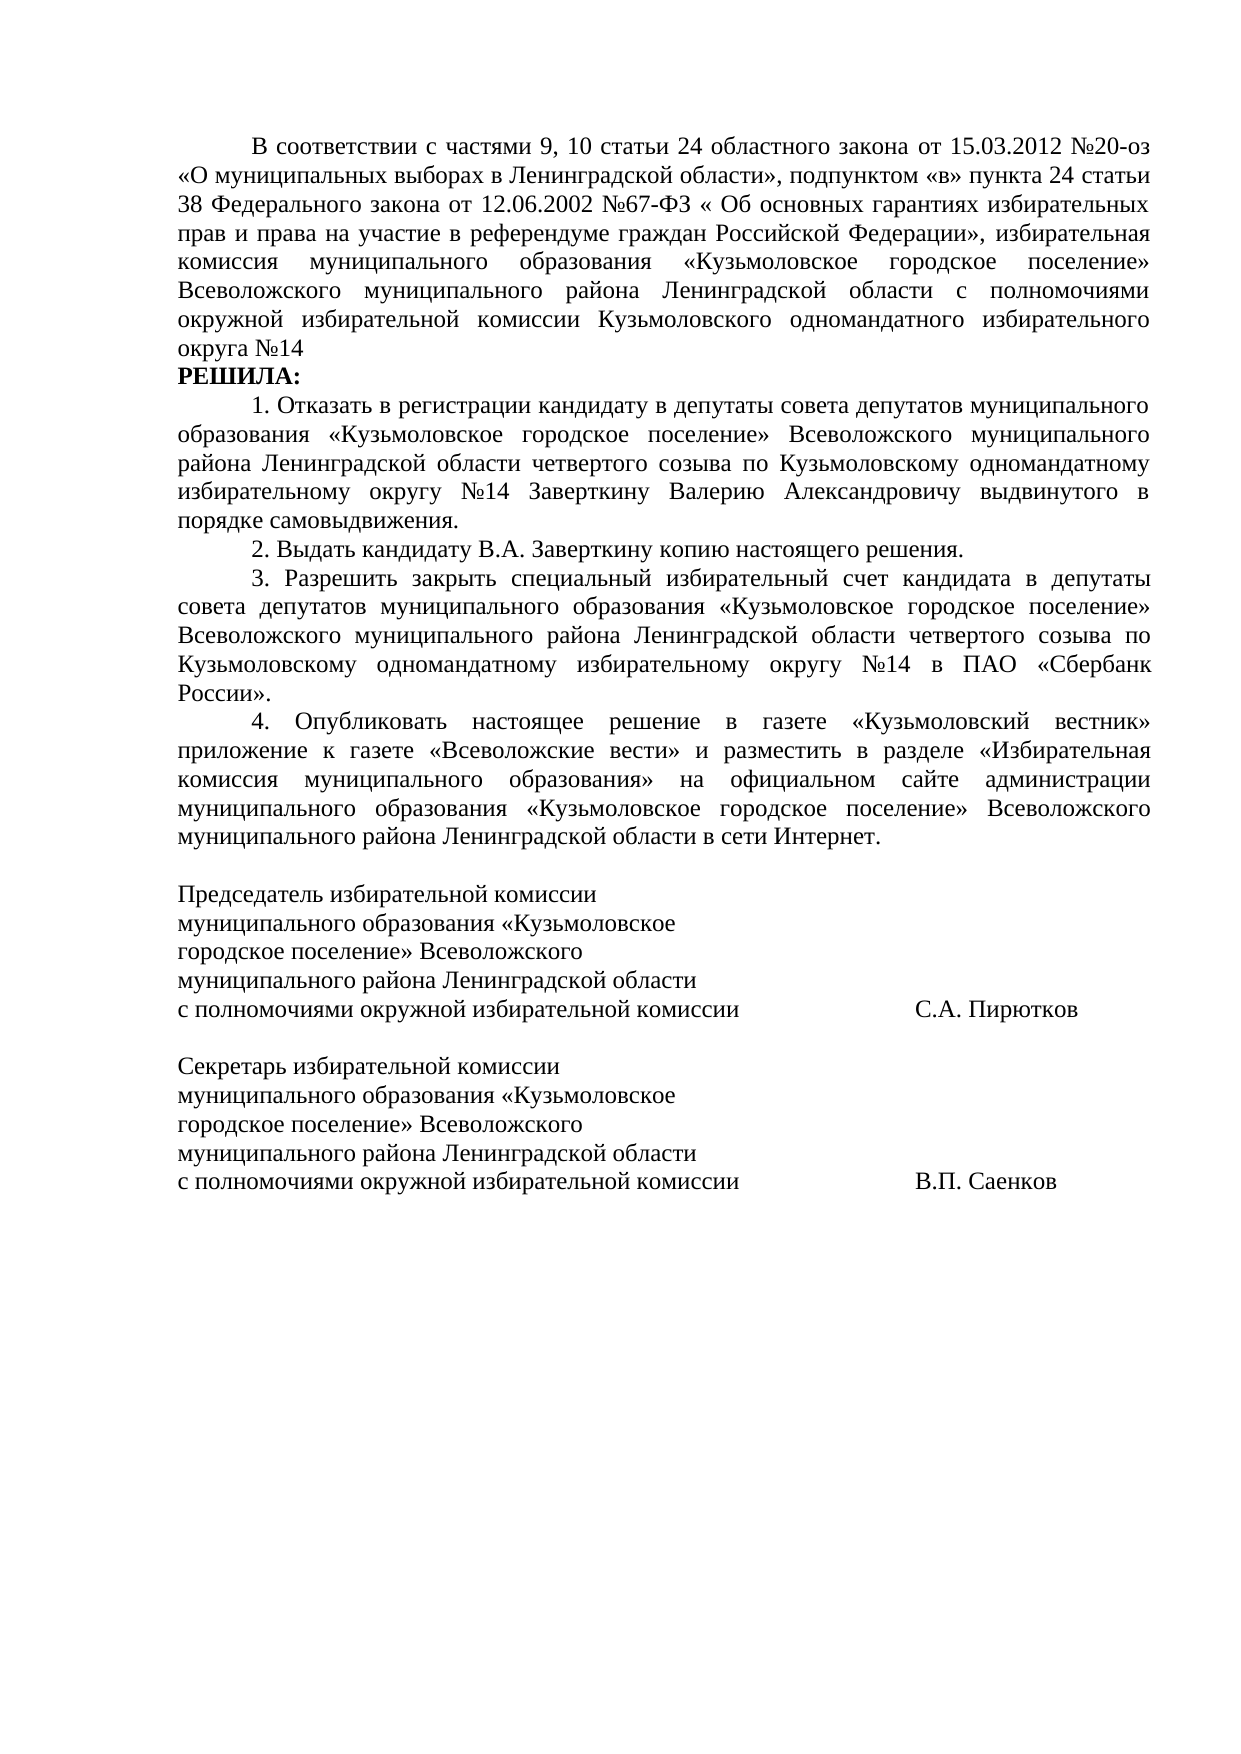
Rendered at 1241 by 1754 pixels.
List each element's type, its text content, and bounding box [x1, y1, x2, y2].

text Председатель избирательной комиссии [177, 879, 1152, 908]
text В соответствии с частями 9, 10 статьи 24 областного закона от 15.03.2012 №20-оз «О муниципальных выборах в Ленинградской области», подпунктом «в» пункта 24 статьи 38 Федерального закона от 12.06.2002 №67-ФЗ « Об основных гарантиях избирательных прав и права на участие в референдуме граждан Российской Федерации», избирательная комиссия муниципального образования «Кузьмоловское городское поселение» Всеволожского муниципального района Ленинградской области с полномочиями окружной избирательной комиссии Кузьмоловского одномандатного избирательного округа №14 [177, 131, 1150, 361]
text городское поселение» Всеволожского [177, 936, 1152, 965]
text муниципального образования «Кузьмоловское [177, 1080, 1152, 1109]
text 1. Отказать в регистрации кандидату в депутаты совета депутатов муниципального образования «Кузьмоловское городское поселение» Всеволожского муниципального района Ленинградской области четвертого созыва по Кузьмоловскому одномандатному избирательному округу №14 Заверткину Валерию Александровичу выдвинутого в порядке самовыдвижения. [177, 390, 1150, 534]
text 2. Выдать кандидату В.А. Заверткину копию настоящего решения. [177, 534, 1150, 563]
text 4. Опубликовать настоящее решение в газете «Кузьмоловский вестник» приложение к газете «Всеволожские вести» и разместить в разделе «Избирательная комиссия муниципального образования» на официальном сайте администрации муниципального образования «Кузьмоловское городское поселение» Всеволожского муниципального района Ленинградской области в сети Интернет. [177, 706, 1152, 850]
text 3. Разрешить закрыть специальный избирательный счет кандидата в депутаты совета депутатов муниципального образования «Кузьмоловское городское поселение» Всеволожского муниципального района Ленинградской области четвертого созыва по Кузьмоловскому одномандатному избирательному округу №14 в ПАО «Сбербанк России». [177, 563, 1152, 706]
text Секретарь избирательной комиссии [177, 1051, 1152, 1080]
text с полномочиями окружной избирательной комиссии В.П. Саенков [177, 1166, 1152, 1195]
text муниципального образования «Кузьмоловское [177, 908, 1152, 936]
text с полномочиями окружной избирательной комиссии С.А. Пирютков [133, 994, 1152, 1023]
text муниципального района Ленинградской области [177, 965, 1152, 994]
text РЕШИЛА: [177, 361, 1150, 390]
text городское поселение» Всеволожского [177, 1109, 1152, 1138]
text муниципального района Ленинградской области [177, 1138, 1152, 1166]
